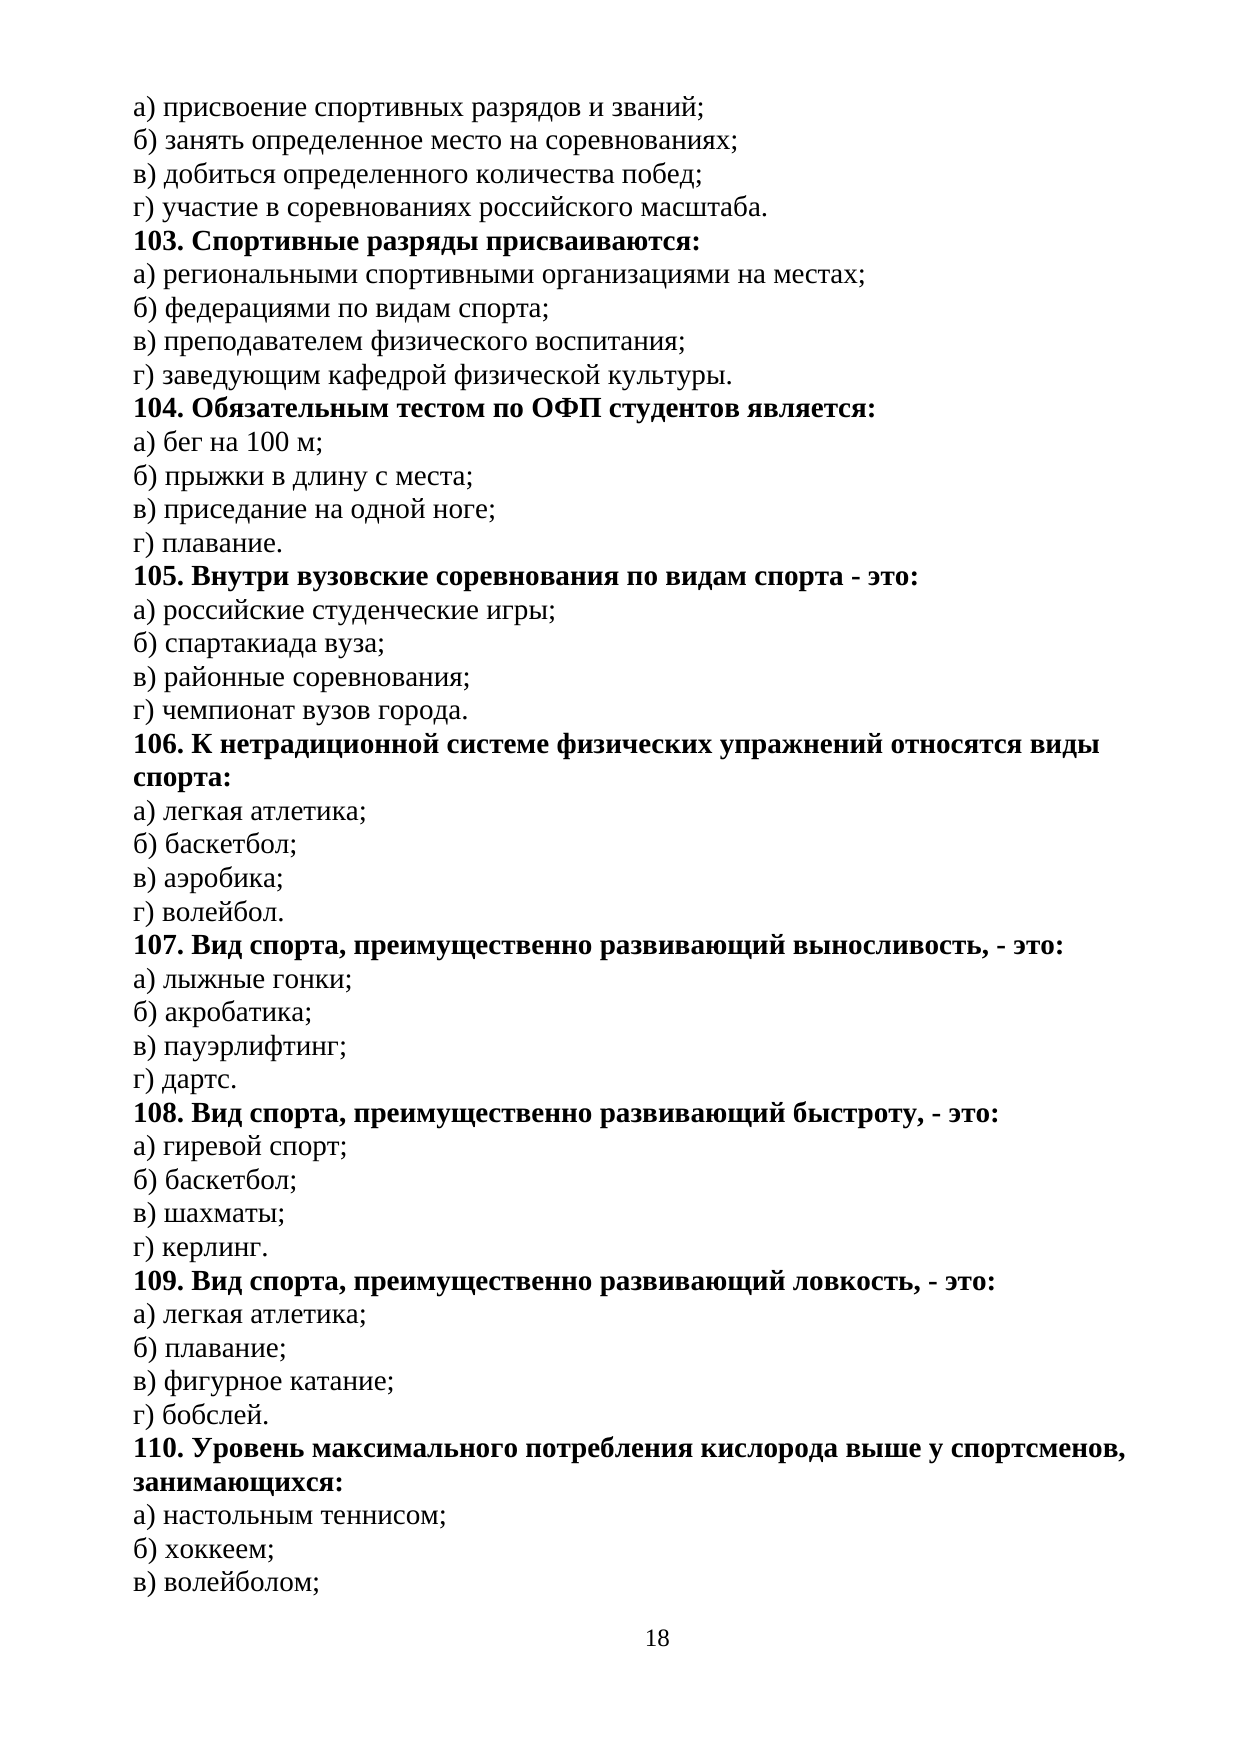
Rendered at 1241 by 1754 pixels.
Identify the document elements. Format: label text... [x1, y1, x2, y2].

text а) легкая атлетика; [133, 793, 1181, 827]
text в) приседание на одной ноге; [133, 491, 1181, 525]
text а) легкая атлетика; [133, 1296, 1181, 1330]
text а) присвоение спортивных разрядов и званий; [133, 89, 1181, 122]
text б) акробатика; [133, 994, 1181, 1028]
text а) российские студенческие игры; [133, 592, 1181, 625]
text 110. Уровень максимального потребления кислорода выше у спортсменов, занимающихся: [133, 1430, 1181, 1497]
text в) шахматы; [133, 1196, 1181, 1229]
text а) региональными спортивными организациями на местах; [133, 256, 1181, 290]
text г) дартс. [133, 1061, 1181, 1095]
text 109. Вид спорта, преимущественно развивающий ловкость, - это: [133, 1263, 1181, 1296]
text г) волейбол. [133, 894, 1181, 927]
text б) занять определенное место на соревнованиях; [133, 122, 1181, 156]
text г) чемпионат вузов города. [133, 692, 1181, 726]
text в) фигурное катание; [133, 1363, 1181, 1397]
text а) настольным теннисом; [133, 1497, 1181, 1531]
text 104. Обязательным тестом по ОФП студентов является: [133, 391, 1181, 424]
text в) волейболом; [133, 1564, 1181, 1598]
text б) плавание; [133, 1330, 1181, 1363]
text г) плавание. [133, 525, 1181, 558]
text г) участие в соревнованиях российского масштаба. [133, 189, 1181, 223]
text в) добиться определенного количества побед; [133, 156, 1181, 189]
text б) баскетбол; [133, 827, 1181, 860]
text б) хоккеем; [133, 1531, 1181, 1564]
text в) преподавателем физического воспитания; [133, 323, 1181, 357]
text 103. Спортивные разряды присваиваются: [133, 223, 1181, 256]
text б) баскетбол; [133, 1162, 1181, 1196]
text г) заведующим кафедрой физической культуры. [133, 357, 1181, 391]
text а) лыжные гонки; [133, 961, 1181, 994]
text в) пауэрлифтинг; [133, 1028, 1181, 1061]
text а) бег на 100 м; [133, 424, 1181, 458]
text в) аэробика; [133, 860, 1181, 894]
text б) федерациями по видам спорта; [133, 290, 1181, 323]
text а) гиревой спорт; [133, 1128, 1181, 1162]
text б) спартакиада вуза; [133, 625, 1181, 659]
text г) керлинг. [133, 1229, 1181, 1263]
text 105. Внутри вузовские соревнования по видам спорта - это: [133, 558, 1181, 592]
text 107. Вид спорта, преимущественно развивающий выносливость, - это: [133, 927, 1181, 961]
text б) прыжки в длину с места; [133, 458, 1181, 491]
text г) бобслей. [133, 1397, 1181, 1430]
text в) районные соревнования; [133, 659, 1181, 692]
text 106. К нетрадиционной системе физических упражнений относятся виды спорта: [133, 726, 1181, 793]
text 108. Вид спорта, преимущественно развивающий быстроту, - это: [133, 1095, 1181, 1128]
